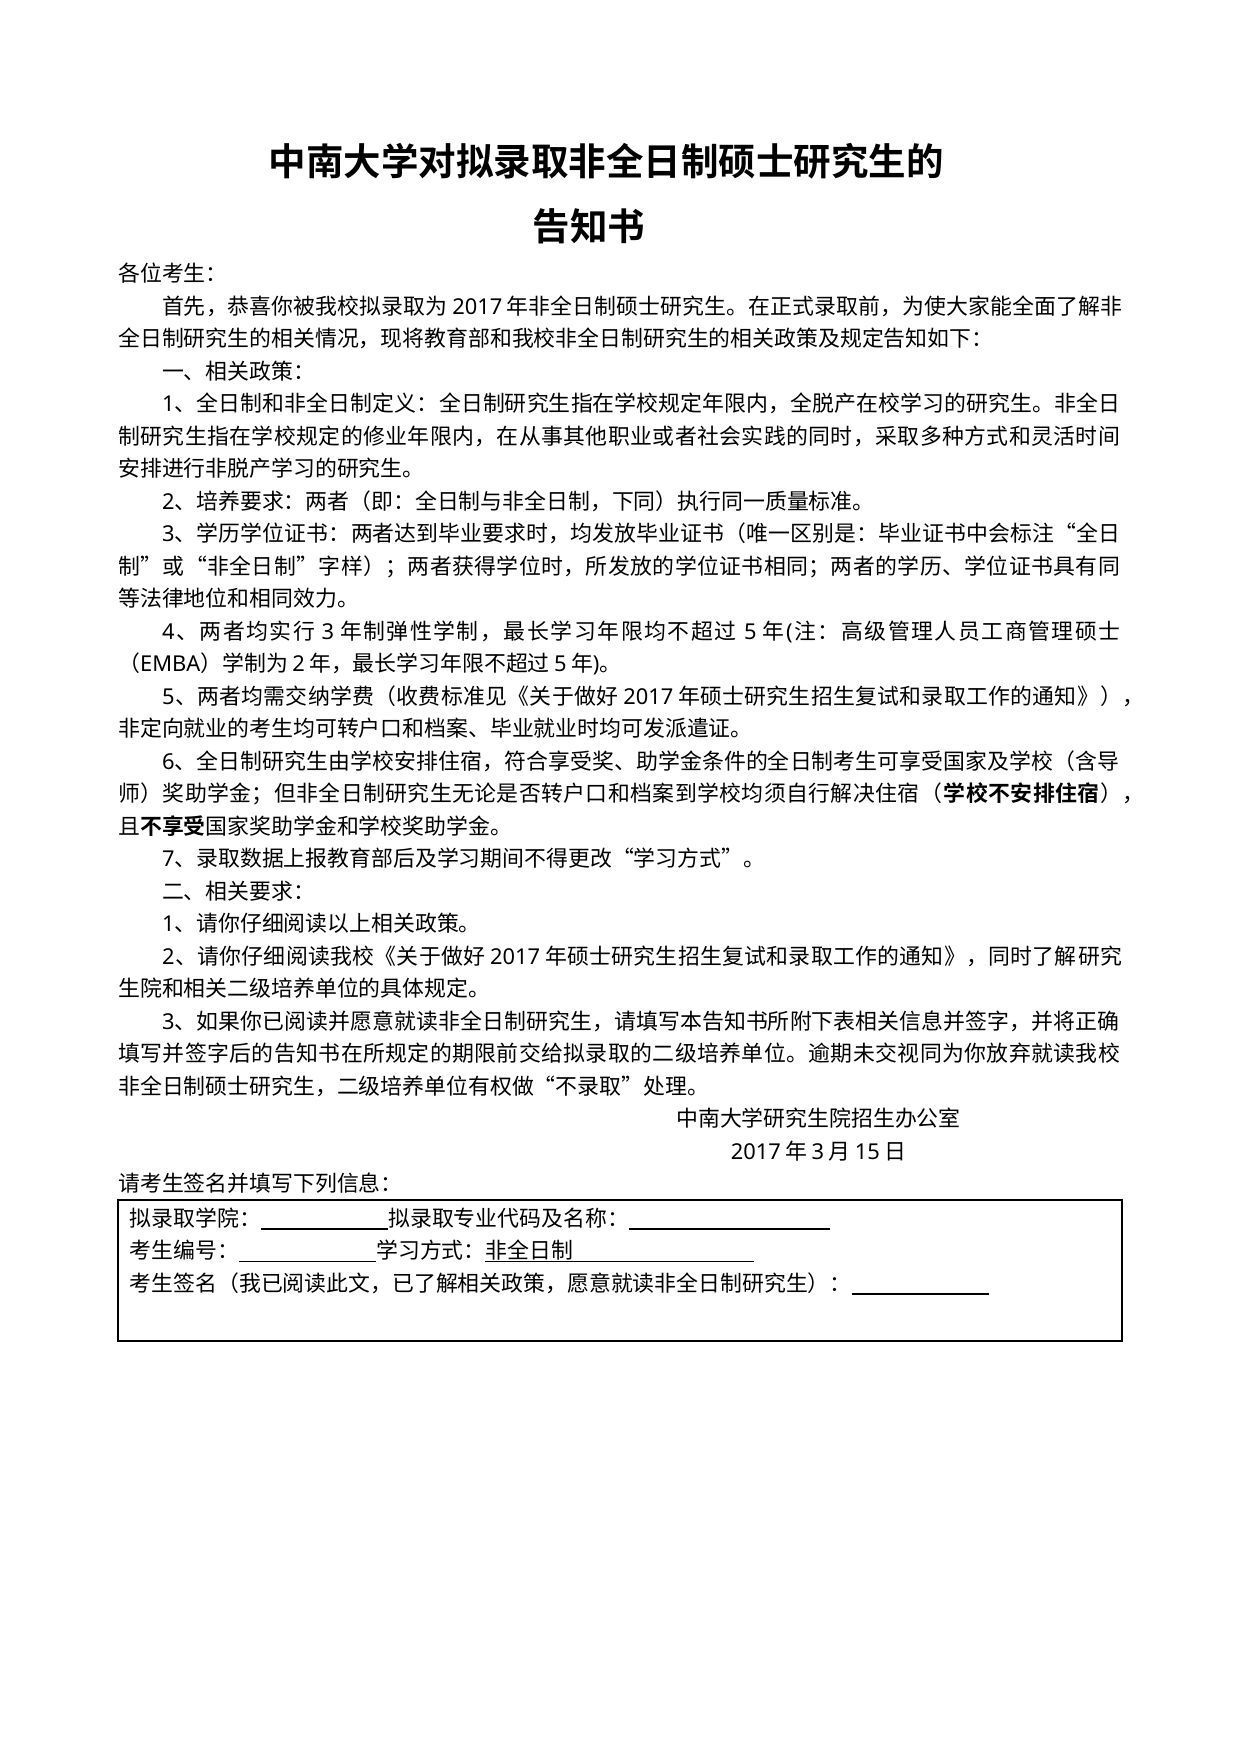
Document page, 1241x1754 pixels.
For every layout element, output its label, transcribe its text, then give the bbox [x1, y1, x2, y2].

text 告知书 [118, 191, 1224, 256]
text 各位考生： [118, 256, 1122, 288]
text 2017年3月15日 [118, 1133, 1122, 1166]
text 1、全日制和非全日制定义：全日制研究生指在学校规定年限内，全脱产在校学习的研究生。非全日制研究生指在学校规定的修业年限内，在从事其他职业或者社会实践的同时，采取多种方式和灵活时间安排进行非脱产学习的研究生。 [118, 386, 1122, 483]
list 1、请你仔细阅读以上相关政策。 [118, 906, 1122, 938]
text 中南大学对拟录取非全日制硕士研究生的 [118, 126, 1224, 191]
list 3、如果你已阅读并愿意就读非全日制研究生，请填写本告知书所附下表相关信息并签字，并将正确填写并签字后的告知书在所规定的期限前交给拟录取的二级培养单位。逾期未交视同为你放弃就读我校非全日制硕士研究生，二级培养单位有权做“不录取”处理。 [118, 1003, 1122, 1101]
table_header 拟录取学院： 拟录取专业代码及名称： 考生编号： 学习方式：非全日制 考生签名（我已阅读此文，已了解相关政策，愿意就读非全日制研究生）： [119, 1201, 1121, 1340]
list 2、请你仔细阅读我校《关于做好2017年硕士研究生招生复试和录取工作的通知》，同时了解研究生院和相关二级培养单位的具体规定。 [118, 938, 1122, 1003]
text 请考生签名并填写下列信息： [118, 1166, 1122, 1198]
text 4、两者均实行3年制弹性学制，最长学习年限均不超过5年(注：高级管理人员工商管理硕士（EMBA）学制为2年，最长学习年限不超过5年)。 [118, 613, 1122, 678]
text 中南大学研究生院招生办公室 [118, 1101, 1122, 1133]
text 3、学历学位证书：两者达到毕业要求时，均发放毕业证书（唯一区别是：毕业证书中会标注“全日制”或“非全日制”字样）；两者获得学位时，所发放的学位证书相同；两者的学历、学位证书具有同等法律地位和相同效力。 [118, 516, 1122, 613]
text 首先，恭喜你被我校拟录取为2017年非全日制硕士研究生。在正式录取前，为使大家能全面了解非全日制研究生的相关情况，现将教育部和我校非全日制研究生的相关政策及规定告知如下： [118, 288, 1122, 353]
text 6、全日制研究生由学校安排住宿，符合享受奖、助学金条件的全日制考生可享受国家及学校（含导师）奖助学金；但非全日制研究生无论是否转户口和档案到学校均须自行解决住宿（学校不安排住宿），且不享受国家奖助学金和学校奖助学金。 [118, 743, 1122, 841]
list 二、相关要求： [118, 873, 1122, 906]
list 7、录取数据上报教育部后及学习期间不得更改“学习方式”。 [118, 841, 1122, 873]
text 2、培养要求：两者（即：全日制与非全日制，下同）执行同一质量标准。 [118, 483, 1122, 516]
text 一、相关政策： [118, 353, 1122, 386]
text 5、两者均需交纳学费（收费标准见《关于做好2017年硕士研究生招生复试和录取工作的通知》），非定向就业的考生均可转户口和档案、毕业就业时均可发派遣证。 [118, 678, 1122, 743]
